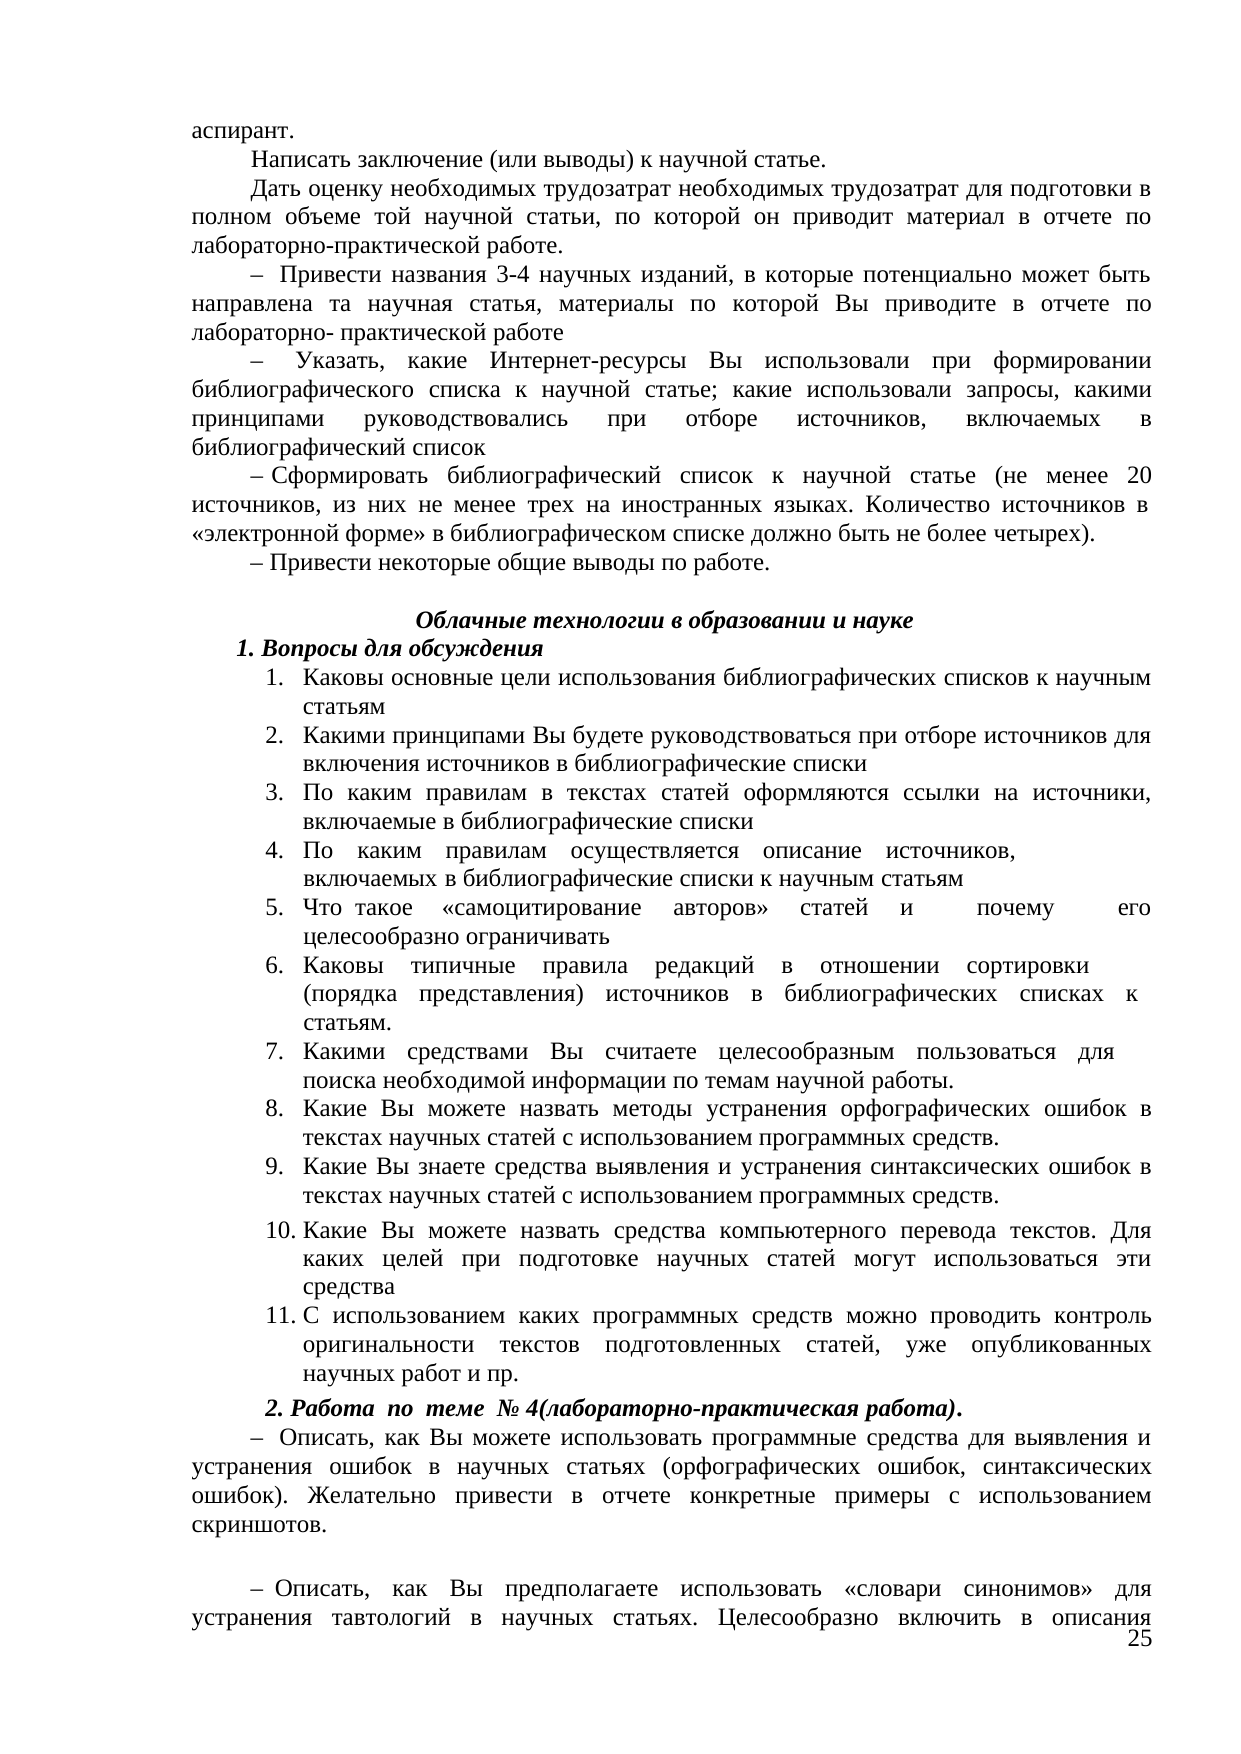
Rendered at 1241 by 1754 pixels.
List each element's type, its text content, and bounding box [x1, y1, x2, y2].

list Сформировать библиографический список к научной статье (не менее 20 источников, из них не менее трех на иностранных языках. Количество источников в [191, 461, 1152, 518]
list Какие Вы знаете средства выявления и устранения синтаксических ошибок в текстах научных статей с использованием программных средств. [265, 1151, 1151, 1208]
subtitle 2. Работа по теме № 4(лабораторно-практическая работа). [265, 1394, 1196, 1422]
list Какие Вы можете назвать средства компьютерного перевода текстов. Для каких целей при подготовке научных статей могут использоваться эти средства [265, 1216, 1151, 1300]
list Какие Вы можете назвать методы устранения орфографических ошибок в текстах научных статей с использованием программных средств. [265, 1093, 1152, 1151]
list По каким правилам в текстах статей оформляются ссылки на источники, включаемые в библиографические списки [265, 777, 1152, 835]
list Каковы основные цели использования библиографических списков к научным статьям [265, 662, 1151, 720]
list По каким правилам осуществляется описание источников, включаемых в библиографические списки к научным статьям [265, 835, 1016, 892]
list Описать, как Вы можете использовать программные средства для выявления и устранения ошибок в научных статьях (орфографических ошибок, синтаксических ошибок). Желательно привести в отчете конкретные примеры с использованием скриншотов. [191, 1422, 1152, 1537]
list Какими принципами Вы будете руководствоваться при отборе источников для включения источников в библиографические списки [265, 720, 1151, 777]
subtitle Облачные технологии в образовании и науке [415, 605, 1196, 634]
list Какими средствами Вы считаете целесообразным пользоваться для поиска необходимой информации по темам научной работы. [265, 1036, 1115, 1093]
list Что такое «самоцитирование авторов» статей и почему его целесообразно ограничивать [265, 892, 1152, 950]
list Каковы типичные правила редакций в отношении сортировки (порядка представления) источников в библиографических списках к статьям. [265, 950, 1138, 1036]
list Привести некоторые общие выводы по работе. [250, 547, 1196, 576]
list Указать, какие Интернет-ресурсы Вы использовали при формировании библиографического списка к научной статье; какие использовали запросы, какими принципами руководствовались при отборе источников, включаемых в библиографический список [191, 346, 1152, 461]
text аспирант. [191, 115, 1196, 144]
list Привести названия 3-4 научных изданий, в которые потенциально может быть направлена та научная статья, материалы по которой Вы приводите в отчете по лабораторно- практической работе [191, 259, 1152, 346]
text Написать заключение (или выводы) к научной статье. [251, 144, 1196, 173]
text Дать оценку необходимых трудозатрат необходимых трудозатрат для подготовки в полном объеме той научной статьи, по которой он приводит материал в отчете по лабораторно-практической работе. [191, 173, 1152, 259]
list Вопросы для обсуждения [236, 634, 1196, 662]
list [191, 1573, 1151, 1631]
list С использованием каких программных средств можно проводить контроль оригинальности текстов подготовленных статей, уже опубликованных научных работ и пр. [265, 1300, 1152, 1386]
text «электронной форме» в библиографическом списке должно быть не более четырех). [191, 518, 1196, 547]
